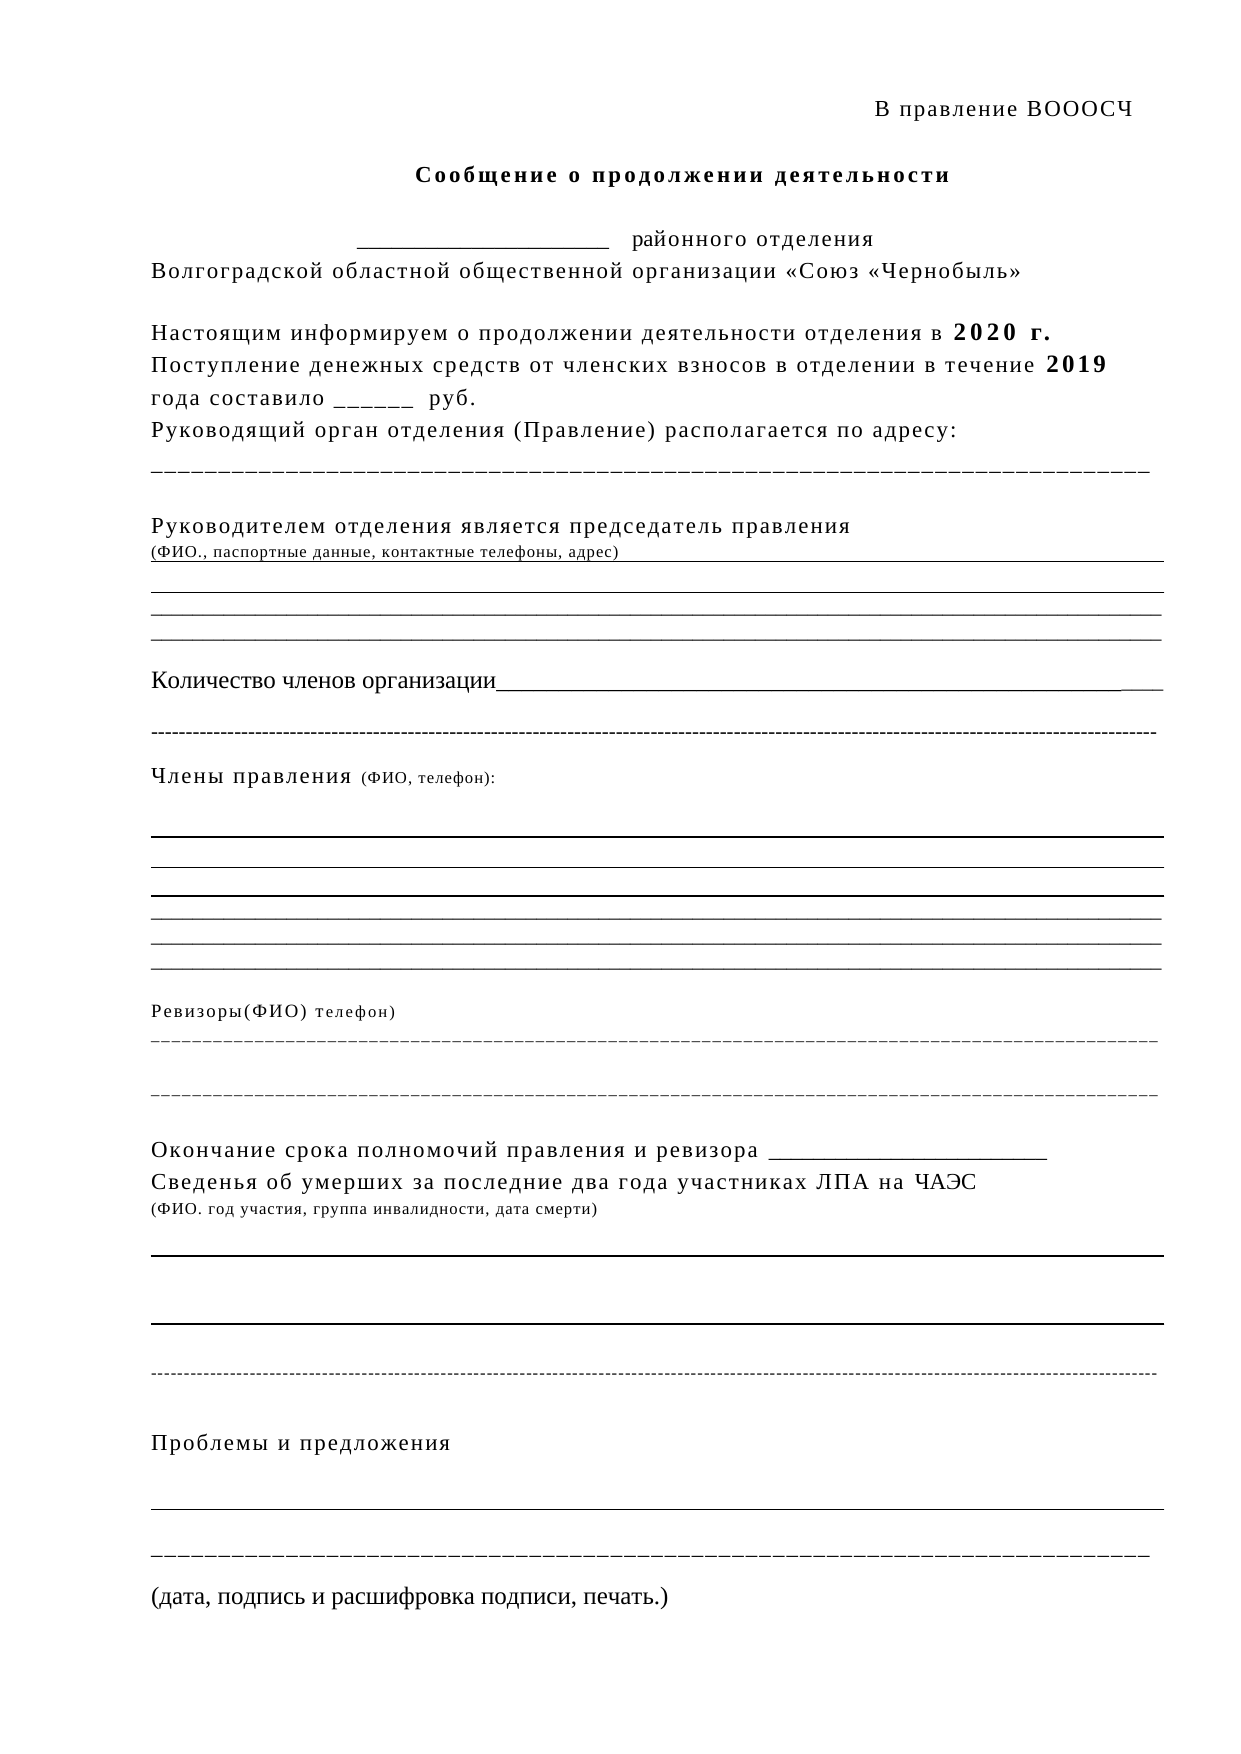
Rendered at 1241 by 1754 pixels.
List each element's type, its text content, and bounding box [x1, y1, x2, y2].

text __________________________________________________________________________ [151, 444, 1164, 477]
text (ФИО., паспортные данные, контактные телефоны, адрес) [151, 542, 1164, 561]
text В правление ВОООСЧ [874, 95, 1164, 122]
text Проблемы и предложения [151, 1429, 1164, 1455]
text Сообщение о продолжении деятельности [415, 161, 1164, 187]
text (ФИО. год участия, группа инвалидности, дата смерти) [151, 1198, 1164, 1218]
text __________________________________________________________________________________________________________________________________________________________________________________________________ [151, 593, 1164, 643]
text Волгоградской областной общественной организации «Союз «Чернобыль» [151, 257, 1164, 283]
text Ревизоры(ФИО) телефон) [151, 1000, 1164, 1022]
text ------------------------------------------------------------------------------------------------------------------------------------------------- [151, 718, 1164, 743]
text --------------------------------------------------------------------------------------------------------------------------------------------------------- [151, 1362, 1164, 1382]
text Окончание срока полномочий правления и ревизора [151, 1136, 1164, 1162]
text ___________________________________________________________________________________________________________________________________________________________________________________________________________________________________________________________________________________________________ [151, 897, 1164, 972]
text Руководящий орган отделения (Правление) располагается по адресу: [151, 412, 1164, 444]
text Количество членов организации______________________________________________________ [151, 668, 1164, 693]
text _________________________________________________________________________________________________ [151, 1025, 1164, 1044]
text Настоящим информируем о продолжении деятельности отделения в 2020 г. Поступление денежных средств от членских взносов в отделении в течение 2019 года составило ______ руб. [151, 314, 1164, 412]
text _________________________________________________________________________________________________ [151, 1079, 1164, 1098]
text Члены правления (ФИО, телефон): [151, 762, 1164, 788]
text __________________________________________________________________________ [151, 1533, 1164, 1559]
text Сведенья об умерших за последние два года участниках ЛПА на ЧАЭС [151, 1168, 1164, 1194]
text ______________________ районного отделения [357, 226, 1164, 252]
text Руководителем отделения является председатель правления [151, 512, 1164, 538]
text (дата, подпись и расшифровка подписи, печать.) [151, 1584, 1164, 1609]
